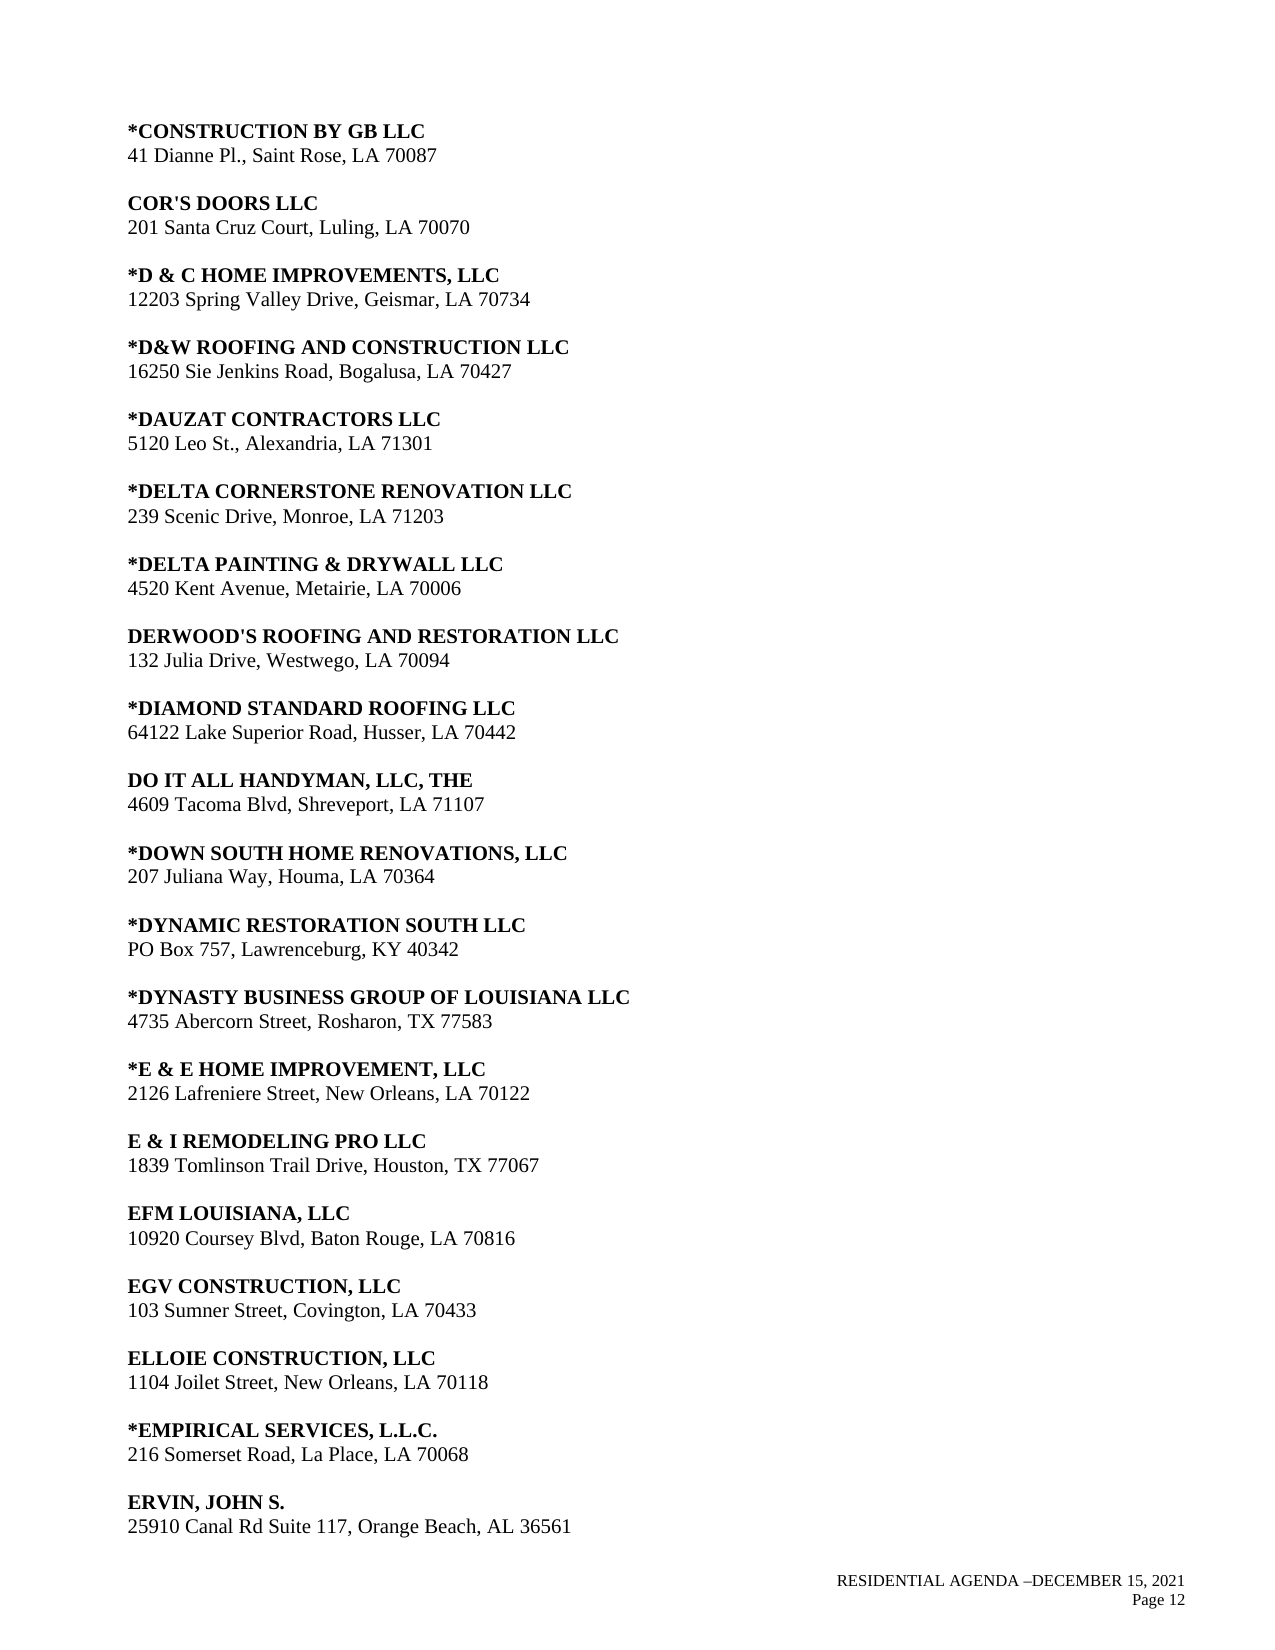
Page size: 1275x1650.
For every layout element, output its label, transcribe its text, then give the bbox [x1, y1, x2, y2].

text 103 Sumner Street, Covington, LA 70433 [127, 1298, 1166, 1322]
text ERVIN, JOHN S. [127, 1490, 1166, 1514]
text 216 Somerset Road, La Place, LA 70068 [127, 1442, 1166, 1466]
text *DOWN SOUTH HOME RENOVATIONS, LLC [127, 840, 1166, 864]
text PO Box 757, Lawrenceburg, KY 40342 [127, 937, 1166, 961]
text EGV CONSTRUCTION, LLC [127, 1273, 1166, 1298]
text 201 Santa Cruz Court, Luling, LA 70070 [127, 215, 1166, 239]
text ELLOIE CONSTRUCTION, LLC [127, 1346, 1166, 1370]
text 2126 Lafreniere Street, New Orleans, LA 70122 [127, 1081, 1166, 1105]
text *DELTA PAINTING & DRYWALL LLC [127, 552, 1166, 576]
text 25910 Canal Rd Suite 117, Orange Beach, AL 36561 [127, 1514, 1166, 1538]
text *D&W ROOFING AND CONSTRUCTION LLC [127, 335, 1166, 359]
text 41 Dianne Pl., Saint Rose, LA 70087 [127, 143, 1166, 167]
text EFM LOUISIANA, LLC [127, 1201, 1166, 1225]
text *E & E HOME IMPROVEMENT, LLC [127, 1057, 1166, 1081]
text 10920 Coursey Blvd, Baton Rouge, LA 70816 [127, 1225, 1166, 1249]
text *EMPIRICAL SERVICES, L.L.C. [127, 1418, 1166, 1442]
text *DELTA CORNERSTONE RENOVATION LLC [127, 479, 1166, 503]
text 132 Julia Drive, Westwego, LA 70094 [127, 648, 1166, 672]
text *DYNASTY BUSINESS GROUP OF LOUISIANA LLC [127, 985, 1166, 1009]
text *D & C HOME IMPROVEMENTS, LLC [127, 263, 1166, 287]
text 1839 Tomlinson Trail Drive, Houston, TX 77067 [127, 1153, 1166, 1177]
text *CONSTRUCTION BY GB LLC [127, 118, 1166, 143]
text 12203 Spring Valley Drive, Geismar, LA 70734 [127, 287, 1166, 311]
text 5120 Leo St., Alexandria, LA 71301 [127, 431, 1166, 455]
text 4735 Abercorn Street, Rosharon, TX 77583 [127, 1009, 1166, 1033]
text 64122 Lake Superior Road, Husser, LA 70442 [127, 720, 1166, 744]
text 16250 Sie Jenkins Road, Bogalusa, LA 70427 [127, 359, 1166, 383]
text *DYNAMIC RESTORATION SOUTH LLC [127, 913, 1166, 937]
text DO IT ALL HANDYMAN, LLC, THE [127, 768, 1166, 792]
text E & I REMODELING PRO LLC [127, 1129, 1166, 1153]
text DERWOOD'S ROOFING AND RESTORATION LLC [127, 624, 1166, 648]
text 207 Juliana Way, Houma, LA 70364 [127, 864, 1166, 888]
text 4609 Tacoma Blvd, Shreveport, LA 71107 [127, 792, 1166, 816]
text 4520 Kent Avenue, Metairie, LA 70006 [127, 576, 1166, 600]
text 239 Scenic Drive, Monroe, LA 71203 [127, 503, 1166, 528]
text 1104 Joilet Street, New Orleans, LA 70118 [127, 1370, 1166, 1394]
text *DAUZAT CONTRACTORS LLC [127, 407, 1166, 431]
text COR'S DOORS LLC [127, 191, 1166, 215]
text *DIAMOND STANDARD ROOFING LLC [127, 696, 1166, 720]
